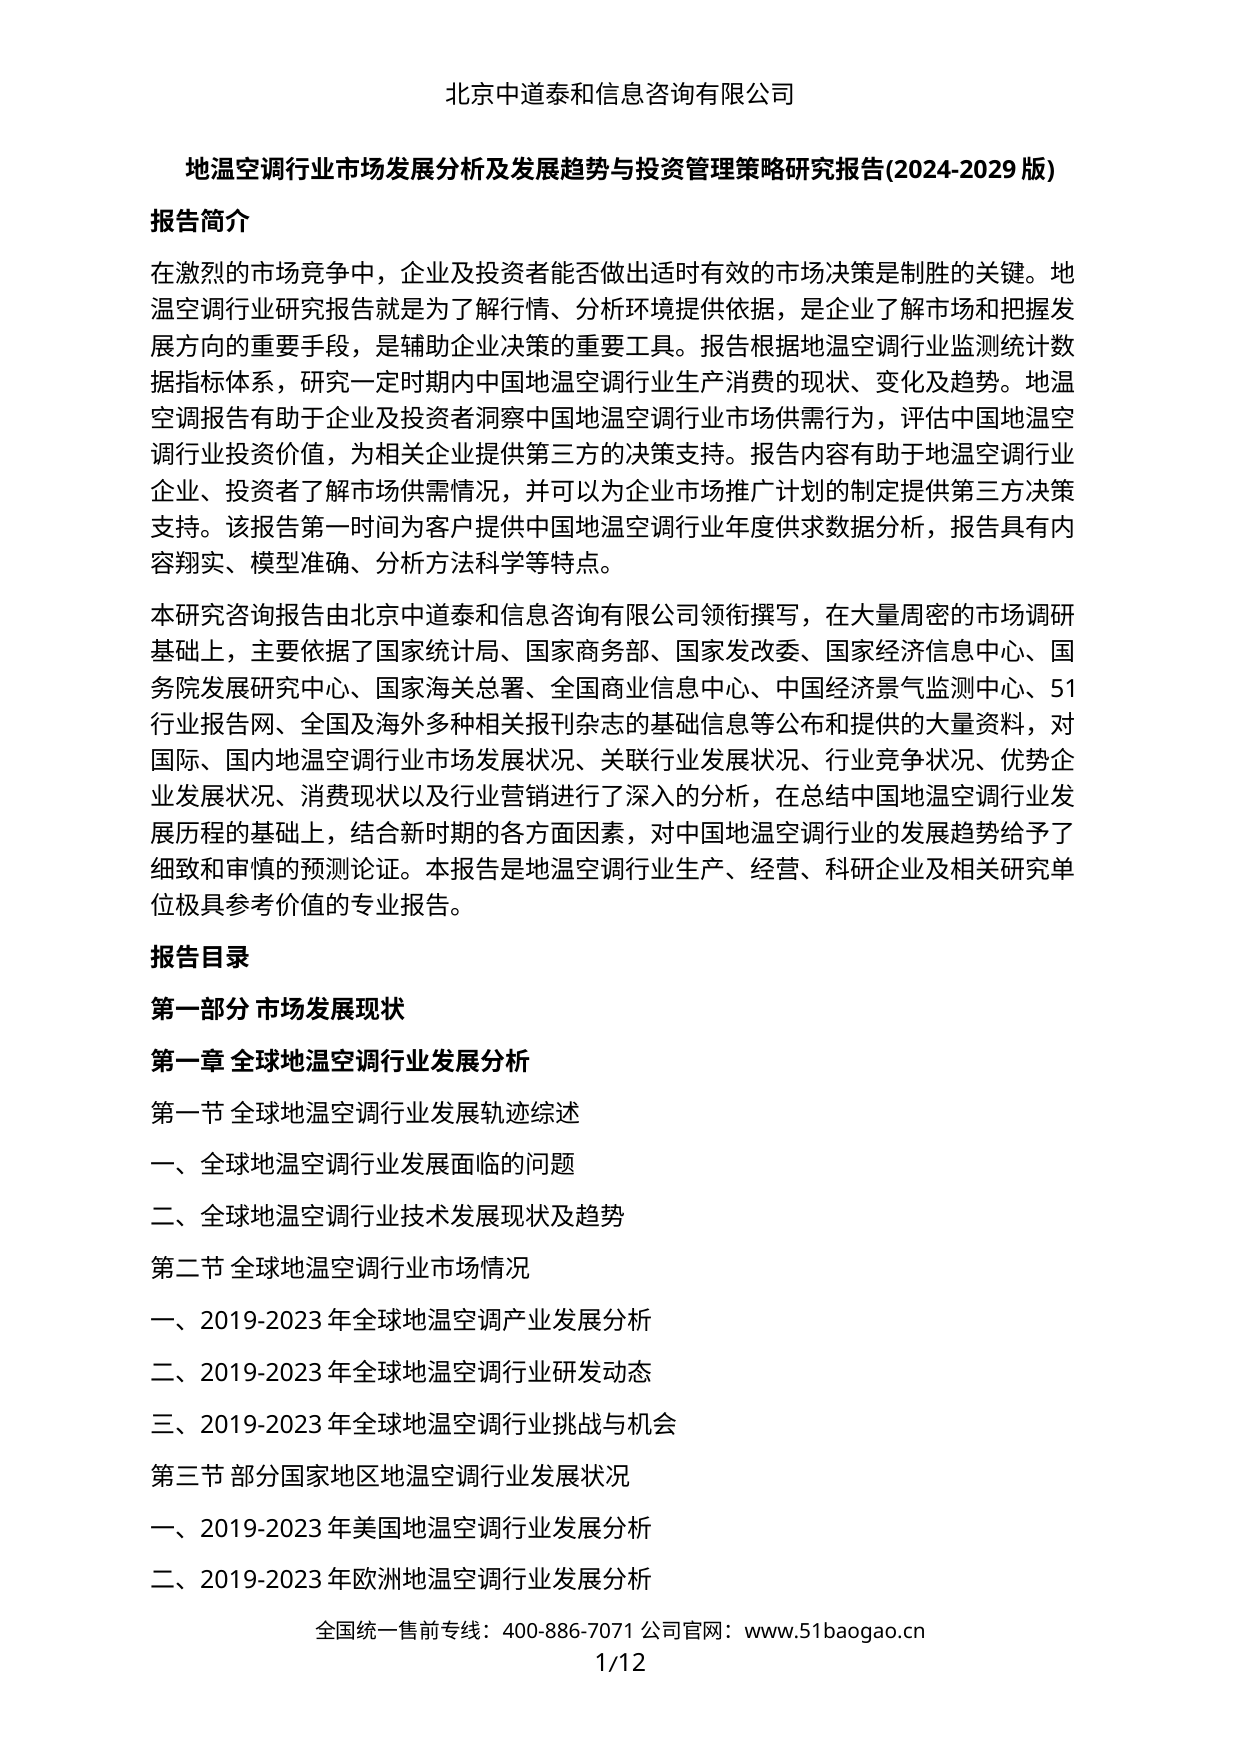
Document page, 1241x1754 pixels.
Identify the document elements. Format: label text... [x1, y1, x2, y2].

text 在激烈的市场竞争中，企业及投资者能否做出适时有效的市场决策是制胜的关键。地温空调行业研究报告就是为了解行情、分析环境提供依据，是企业了解市场和把握发展方向的重要手段，是辅助企业决策的重要工具。报告根据地温空调行业监测统计数据指标体系，研究一定时期内中国地温空调行业生产消费的现状、变化及趋势。地温空调报告有助于企业及投资者洞察中国地温空调行业市场供需行为，评估中国地温空调行业投资价值，为相关企业提供第三方的决策支持。报告内容有助于地温空调行业企业、投资者了解市场供需情况，并可以为企业市场推广计划的制定提供第三方决策支持。该报告第一时间为客户提供中国地温空调行业年度供求数据分析，报告具有内容翔实、模型准确、分析方法科学等特点。 [150, 254, 1090, 580]
text 三、2019-2023年全球地温空调行业挑战与机会 [150, 1404, 1090, 1441]
text 一、2019-2023年全球地温空调产业发展分析 [150, 1301, 1090, 1337]
text 第一节 全球地温空调行业发展轨迹综述 [150, 1093, 1090, 1129]
text 一、2019-2023年美国地温空调行业发展分析 [150, 1508, 1090, 1544]
text 报告简介 [150, 202, 1090, 238]
text 报告目录 [150, 937, 1090, 974]
text 二、2019-2023年欧洲地温空调行业发展分析 [150, 1560, 1090, 1596]
text 第一章 全球地温空调行业发展分析 [150, 1041, 1090, 1077]
text 地温空调行业市场发展分析及发展趋势与投资管理策略研究报告(2024-2029版) [150, 150, 1090, 186]
text 第二节 全球地温空调行业市场情况 [150, 1249, 1090, 1285]
text 第三节 部分国家地区地温空调行业发展状况 [150, 1456, 1090, 1492]
text 一、全球地温空调行业发展面临的问题 [150, 1145, 1090, 1181]
text 本研究咨询报告由北京中道泰和信息咨询有限公司领衔撰写，在大量周密的市场调研基础上，主要依据了国家统计局、国家商务部、国家发改委、国家经济信息中心、国务院发展研究中心、国家海关总署、全国商业信息中心、中国经济景气监测中心、51行业报告网、全国及海外多种相关报刊杂志的基础信息等公布和提供的大量资料，对国际、国内地温空调行业市场发展状况、关联行业发展状况、行业竞争状况、优势企业发展状况、消费现状以及行业营销进行了深入的分析，在总结中国地温空调行业发展历程的基础上，结合新时期的各方面因素，对中国地温空调行业的发展趋势给予了细致和审慎的预测论证。本报告是地温空调行业生产、经营、科研企业及相关研究单位极具参考价值的专业报告。 [150, 596, 1090, 922]
text 二、2019-2023年全球地温空调行业研发动态 [150, 1352, 1090, 1389]
text 二、全球地温空调行业技术发展现状及趋势 [150, 1197, 1090, 1233]
text 第一部分 市场发展现状 [150, 989, 1090, 1026]
